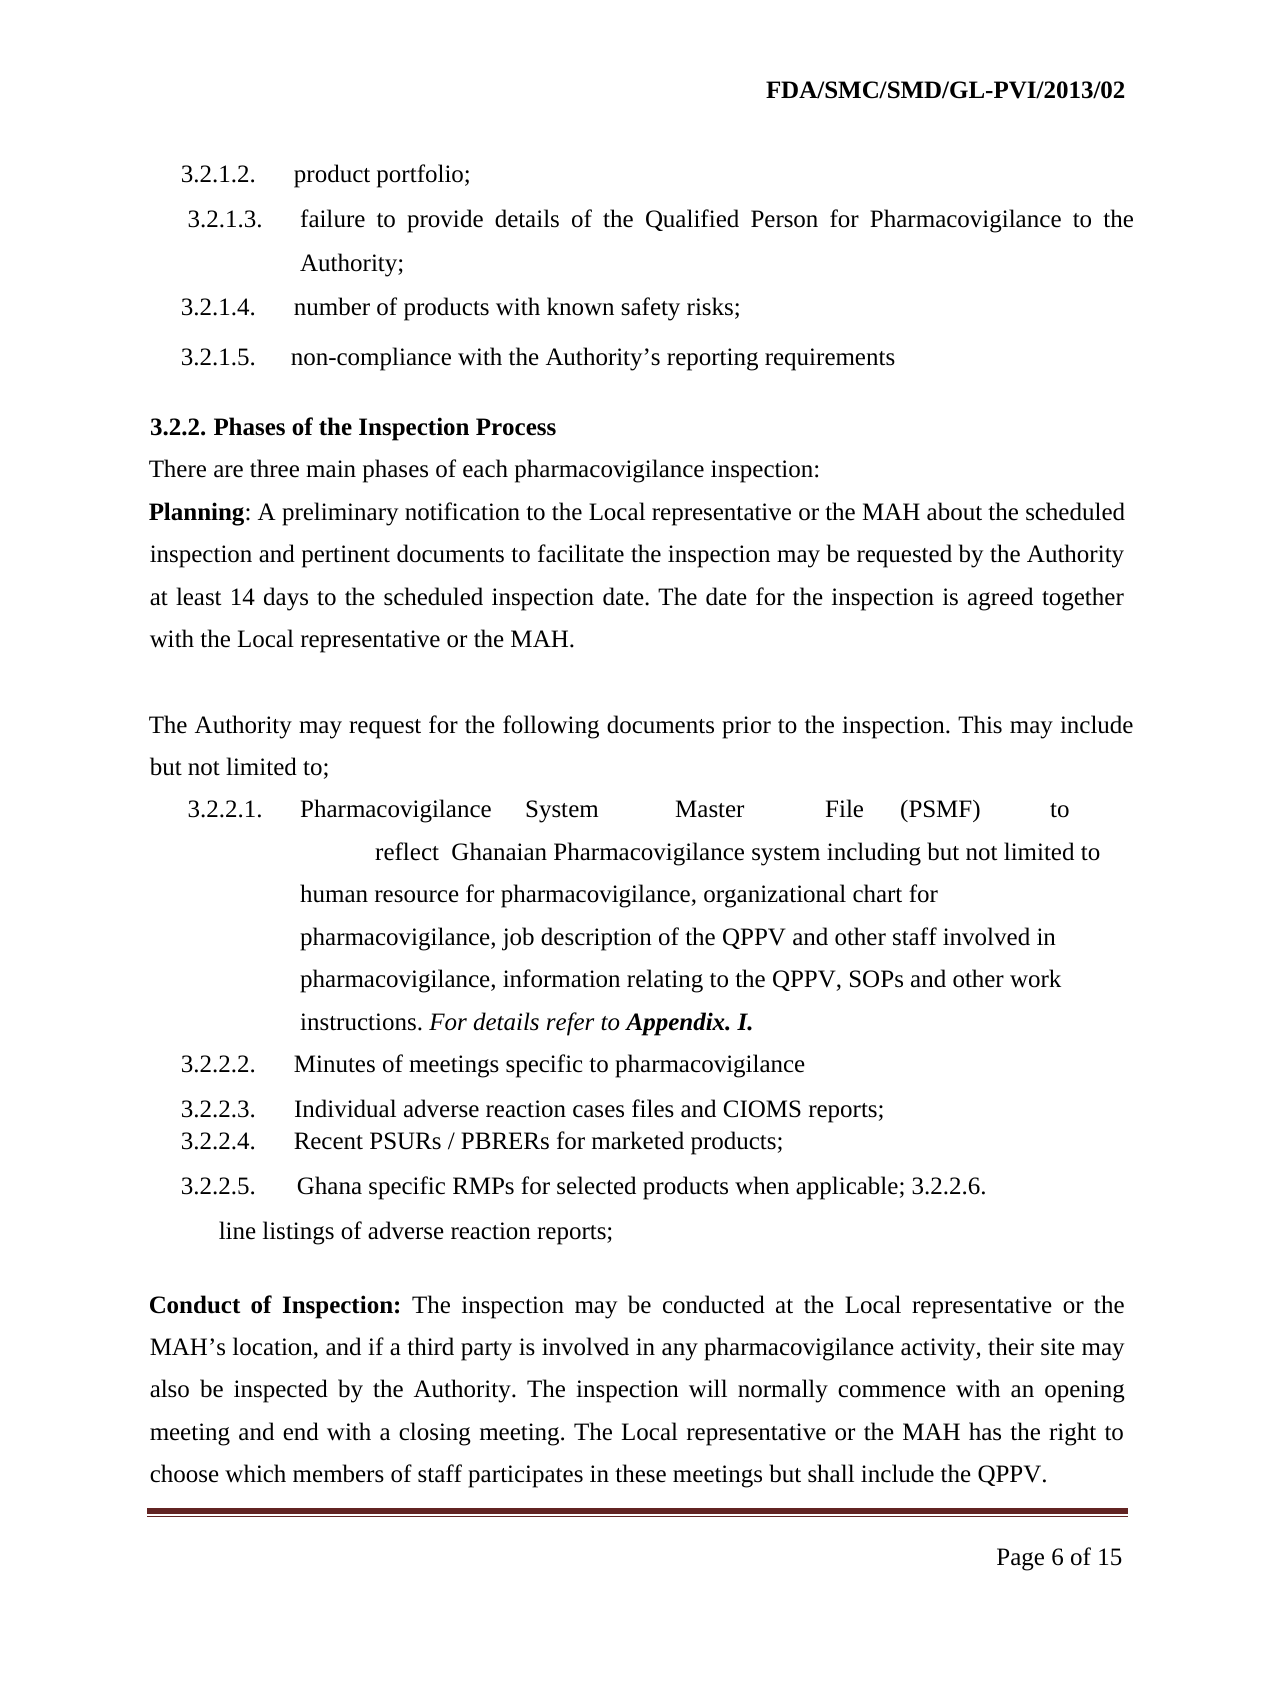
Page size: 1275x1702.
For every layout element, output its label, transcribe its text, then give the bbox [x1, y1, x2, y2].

text Planning: A preliminary notification to the Local representative or the MAH about the scheduled inspection and pertinent documents to facilitate the inspection may be requested by the Authority at least 14 days to the scheduled inspection date. The date for the inspection is agreed together with the Local representative or the MAH. [148, 497, 1126, 653]
text 3.2.1.2. product portfolio; [75, 159, 1134, 188]
text 3.2.2.2. Minutes of meetings specific to pharmacovigilance [75, 1049, 1134, 1078]
text 3.2.2.4. Recent PSURs / PBRERs for marketed products; [75, 1126, 1134, 1155]
text 3.2.2.1. Pharmacovigilance System Master File (PSMF) to reflect Ghanaian Pharmacovigilance system including but not limited to human resource for pharmacovigilance, organizational chart for pharmacovigilance, job description of the QPPV and other staff involved in pharmacovigilance, information relating to the QPPV, SOPs and other work instructions. For details refer to Appendix. I. [187, 794, 1133, 1035]
text 3.2.2.3. Individual adverse reaction cases files and CIOMS reports; [75, 1094, 1134, 1123]
text 3.2.1.4. number of products with known safety risks; [75, 292, 1134, 321]
text Conduct of Inspection: The inspection may be conducted at the Local representative or the MAH’s location, and if a third party is involved in any pharmacovigilance activity, their site may also be inspected by the Authority. The inspection will normally commence with an opening meeting and end with a closing meeting. The Local representative or the MAH has the right to choose which members of staff participates in these meetings but shall include the QPPV. [148, 1290, 1126, 1488]
text The Authority may request for the following documents prior to the inspection. This may include but not limited to; [148, 710, 1134, 781]
text line listings of adverse reaction reports; [75, 1216, 1134, 1244]
subtitle 3.2.2. Phases of the Inspection Process [150, 412, 1134, 440]
text 3.2.1.3. failure to provide details of the Qualified Person for Pharmacovigilance to the Authority; [187, 204, 1134, 277]
text 3.2.2.5. Ghana specific RMPs for selected products when applicable; 3.2.2.6. [75, 1171, 1134, 1200]
text There are three main phases of each pharmacovigilance inspection: [148, 454, 1134, 483]
text 3.2.1.5. non-compliance with the Authority’s reporting requirements [75, 342, 1134, 370]
